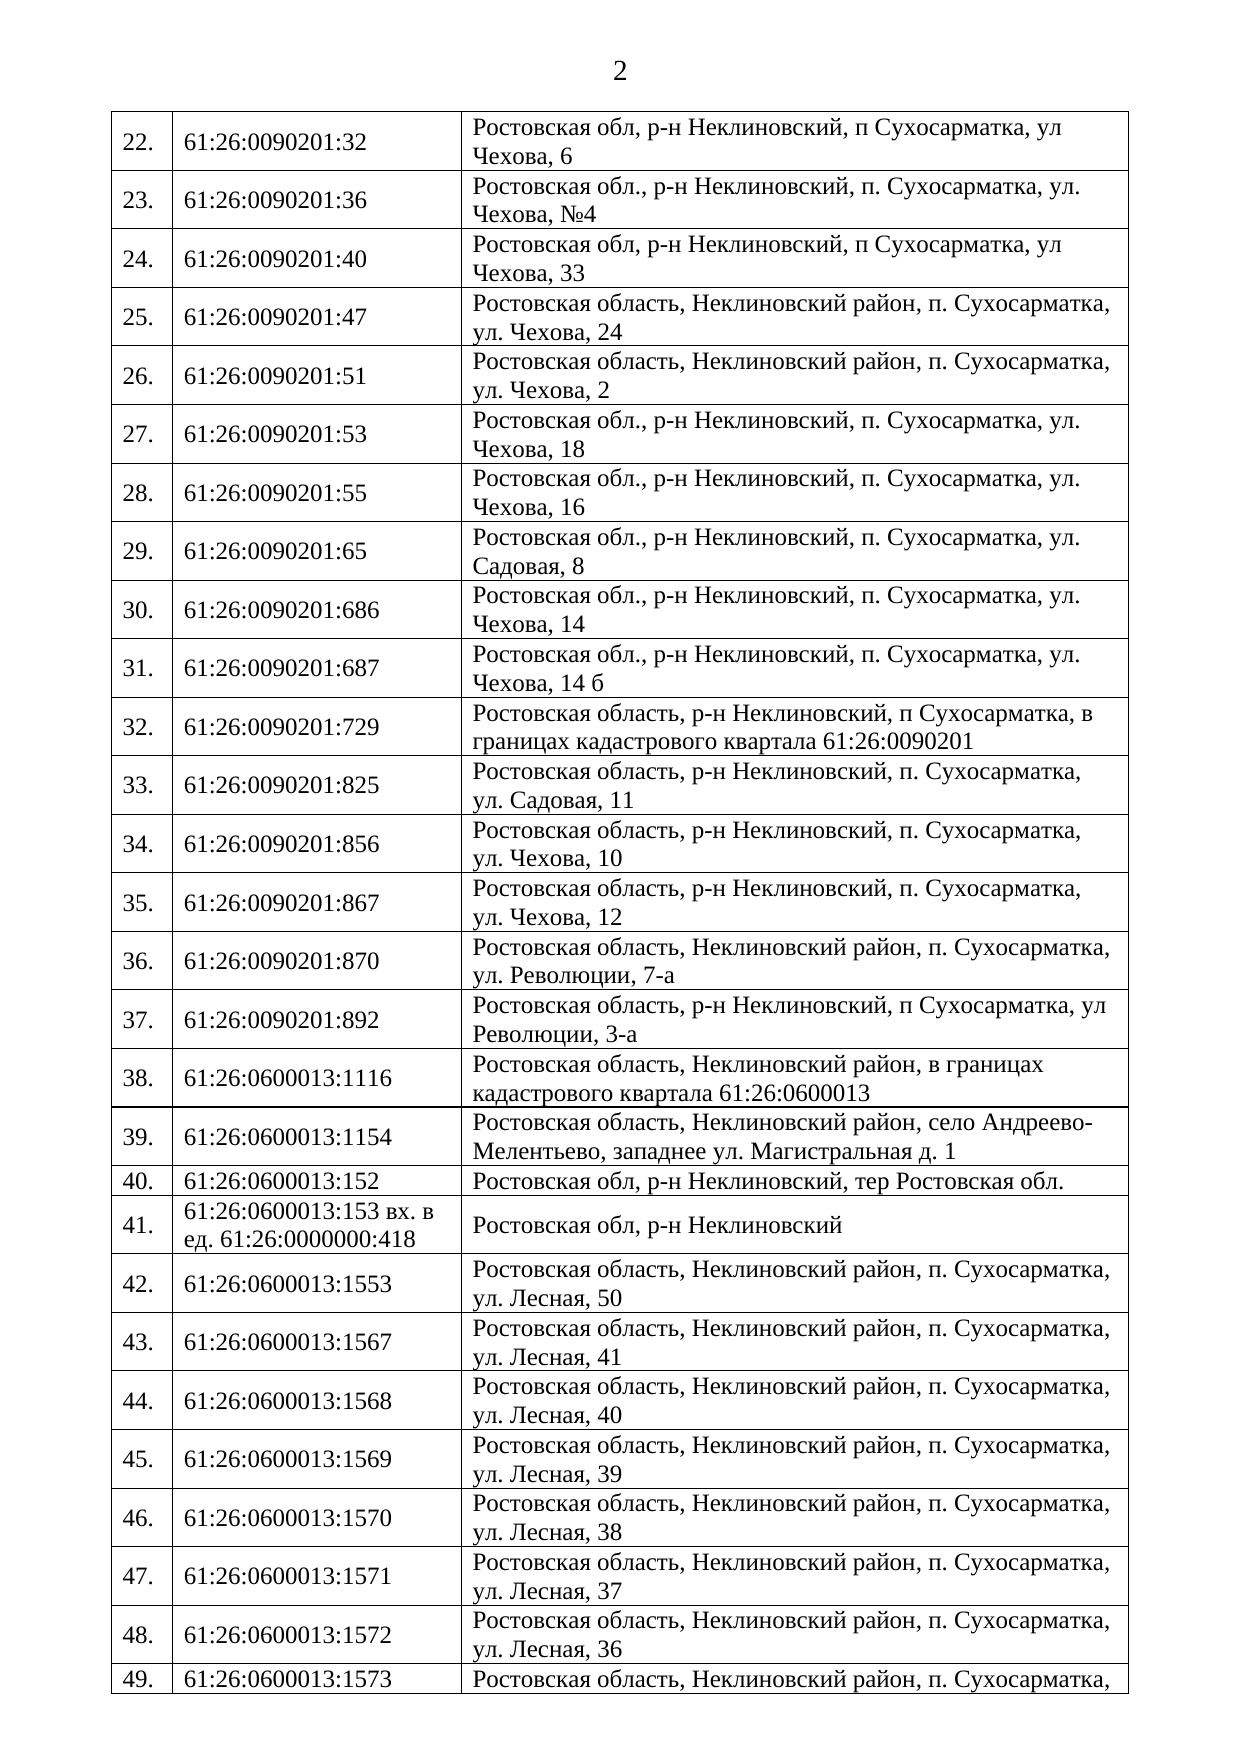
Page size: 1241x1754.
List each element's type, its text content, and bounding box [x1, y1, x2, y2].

table_cell Ростовская обл., р-н Неклиновский, п. Cухосарматка, ул. Чехова, 14 [462, 581, 1128, 638]
table_cell 61:26:0600013:1570 [173, 1489, 461, 1546]
table_cell 61:26:0600013:1154 [173, 1108, 461, 1165]
table_cell [112, 1430, 172, 1487]
table_cell Ростовская область, Неклиновский район, п. Сухосарматка, ул. Революции, 7-а [462, 932, 1128, 989]
table_cell Ростовская область, Неклиновский район, село Андреево-Мелентьево, западнее ул. Магистральная д. 1 [462, 1108, 1128, 1165]
table_cell Ростовская область, Неклиновский район, п. Сухосарматка, ул. Лесная, 41 [462, 1313, 1128, 1370]
table_cell 61:26:0090201:53 [173, 405, 461, 462]
table_cell Ростовская область, р-н Неклиновский, п. Сухосарматка, ул. Чехова, 12 [462, 873, 1128, 931]
table_cell Ростовская обл, р-н Неклиновский [462, 1196, 1128, 1253]
table_cell Ростовская обл., р-н Неклиновский, п. Сухосарматка, ул. Садовая, 8 [462, 522, 1128, 579]
table_cell 61:26:0600013:1569 [173, 1430, 461, 1487]
table_cell [112, 581, 172, 638]
table_cell Ростовская обл., р-н Неклиновский, п. Сухосарматка, ул. Чехова, №4 [462, 171, 1128, 228]
table_cell 61:26:0600013:1553 [173, 1254, 461, 1312]
table_cell 61:26:0090201:55 [173, 464, 461, 521]
table_cell [112, 1371, 172, 1429]
table_cell 61:26:0090201:47 [173, 288, 461, 345]
table_cell 61:26:0090201:40 [173, 229, 461, 287]
table_cell [112, 756, 172, 814]
table_cell 61:26:0600013:153 вх. в ед. 61:26:0000000:418 [173, 1196, 461, 1253]
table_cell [462, 1664, 1128, 1693]
table_cell 61:26:0090201:51 [173, 346, 461, 404]
table_cell [112, 171, 172, 228]
table_cell Ростовская область, Неклиновский район, п. Сухосарматка, ул. Лесная, 38 [462, 1489, 1128, 1546]
table_cell [112, 112, 172, 170]
table_cell [112, 288, 172, 345]
table_cell 61:26:0090201:856 [173, 815, 461, 872]
table_cell Ростовская обл., р-н Неклиновский, п. Cухосарматка, ул. Чехова, 14 б [462, 639, 1128, 697]
table_cell [112, 873, 172, 931]
table_cell 61:26:0600013:1571 [173, 1547, 461, 1604]
table_cell [112, 1049, 172, 1106]
table_cell [112, 1664, 172, 1693]
table_cell [112, 229, 172, 287]
table_cell 61:26:0090201:892 [173, 990, 461, 1048]
table_cell 61:26:0090201:729 [173, 698, 461, 755]
table_cell [112, 698, 172, 755]
table_cell Ростовская обл, р-н Неклиновский, п Сухосарматка, ул Чехова, 6 [462, 112, 1128, 170]
table_cell [112, 639, 172, 697]
table_cell Ростовская область, р-н Неклиновский, п Сухосарматка, ул Революции, 3-а [462, 990, 1128, 1048]
table_cell [112, 405, 172, 462]
table_cell 61:26:0090201:867 [173, 873, 461, 931]
table_cell Ростовская обл, р-н Неклиновский, п Сухосарматка, ул Чехова, 33 [462, 229, 1128, 287]
table_cell 61:26:0090201:870 [173, 932, 461, 989]
table_cell Ростовская область, Неклиновский район, п. Сухосарматка, ул. Лесная, 36 [462, 1606, 1128, 1663]
table_cell Ростовская область, р-н Неклиновский, п. Сухосарматка, ул. Чехова, 10 [462, 815, 1128, 872]
table_cell Ростовская область, Неклиновский район, п. Сухосарматка, ул. Чехова, 24 [462, 288, 1128, 345]
table_cell Ростовская область, Неклиновский район, в границах кадастрового квартала 61:26:0600013 [462, 1049, 1128, 1106]
table_cell [112, 464, 172, 521]
table_cell Ростовская область, Неклиновский район, п. Сухосарматка, ул. Лесная, 39 [462, 1430, 1128, 1487]
table_cell [112, 990, 172, 1048]
table_cell [112, 1489, 172, 1546]
table_cell [112, 1166, 172, 1195]
table_cell Ростовская обл., р-н Неклиновский, п. Сухосарматка, ул. Чехова, 16 [462, 464, 1128, 521]
table_cell [112, 932, 172, 989]
table_cell Ростовская область, Неклиновский район, п. Сухосарматка, ул. Чехова, 2 [462, 346, 1128, 404]
table_cell 61:26:0600013:1572 [173, 1606, 461, 1663]
table_cell [112, 1606, 172, 1663]
table_cell [112, 1547, 172, 1604]
table_cell 61:26:0090201:65 [173, 522, 461, 579]
table_cell Ростовская обл, р-н Неклиновский, тер Ростовская обл. [462, 1166, 1128, 1195]
table_cell Ростовская область, Неклиновский район, п. Сухосарматка, ул. Лесная, 40 [462, 1371, 1128, 1429]
table_cell [112, 1254, 172, 1312]
table_cell Ростовская область, Неклиновский район, п. Сухосарматка, ул. Лесная, 50 [462, 1254, 1128, 1312]
table_cell 61:26:0090201:686 [173, 581, 461, 638]
table_cell [112, 1196, 172, 1253]
table_cell Ростовская обл., р-н Неклиновский, п. Сухосарматка, ул. Чехова, 18 [462, 405, 1128, 462]
table_cell 61:26:0600013:1116 [173, 1049, 461, 1106]
table_cell 61:26:0090201:36 [173, 171, 461, 228]
table_cell 61:26:0600013:1568 [173, 1371, 461, 1429]
table_cell [112, 815, 172, 872]
table_cell 61:26:0090201:32 [173, 112, 461, 170]
table_cell [112, 522, 172, 579]
table_cell [112, 346, 172, 404]
table_cell 61:26:0600013:152 [173, 1166, 461, 1195]
table_cell Ростовская область, р-н Неклиновский, п. Сухосарматка, ул. Садовая, 11 [462, 756, 1128, 814]
table_cell [112, 1313, 172, 1370]
table_cell 61:26:0600013:1567 [173, 1313, 461, 1370]
table_cell 61:26:0090201:825 [173, 756, 461, 814]
table_cell 61:26:0090201:687 [173, 639, 461, 697]
table_cell [112, 1108, 172, 1165]
table_cell Ростовская область, р-н Неклиновский, п Сухосарматка, в границах кадастрового квартала 61:26:0090201 [462, 698, 1128, 755]
table_cell Ростовская область, Неклиновский район, п. Сухосарматка, ул. Лесная, 37 [462, 1547, 1128, 1604]
table_cell 61:26:0600013:1573 [173, 1664, 461, 1693]
